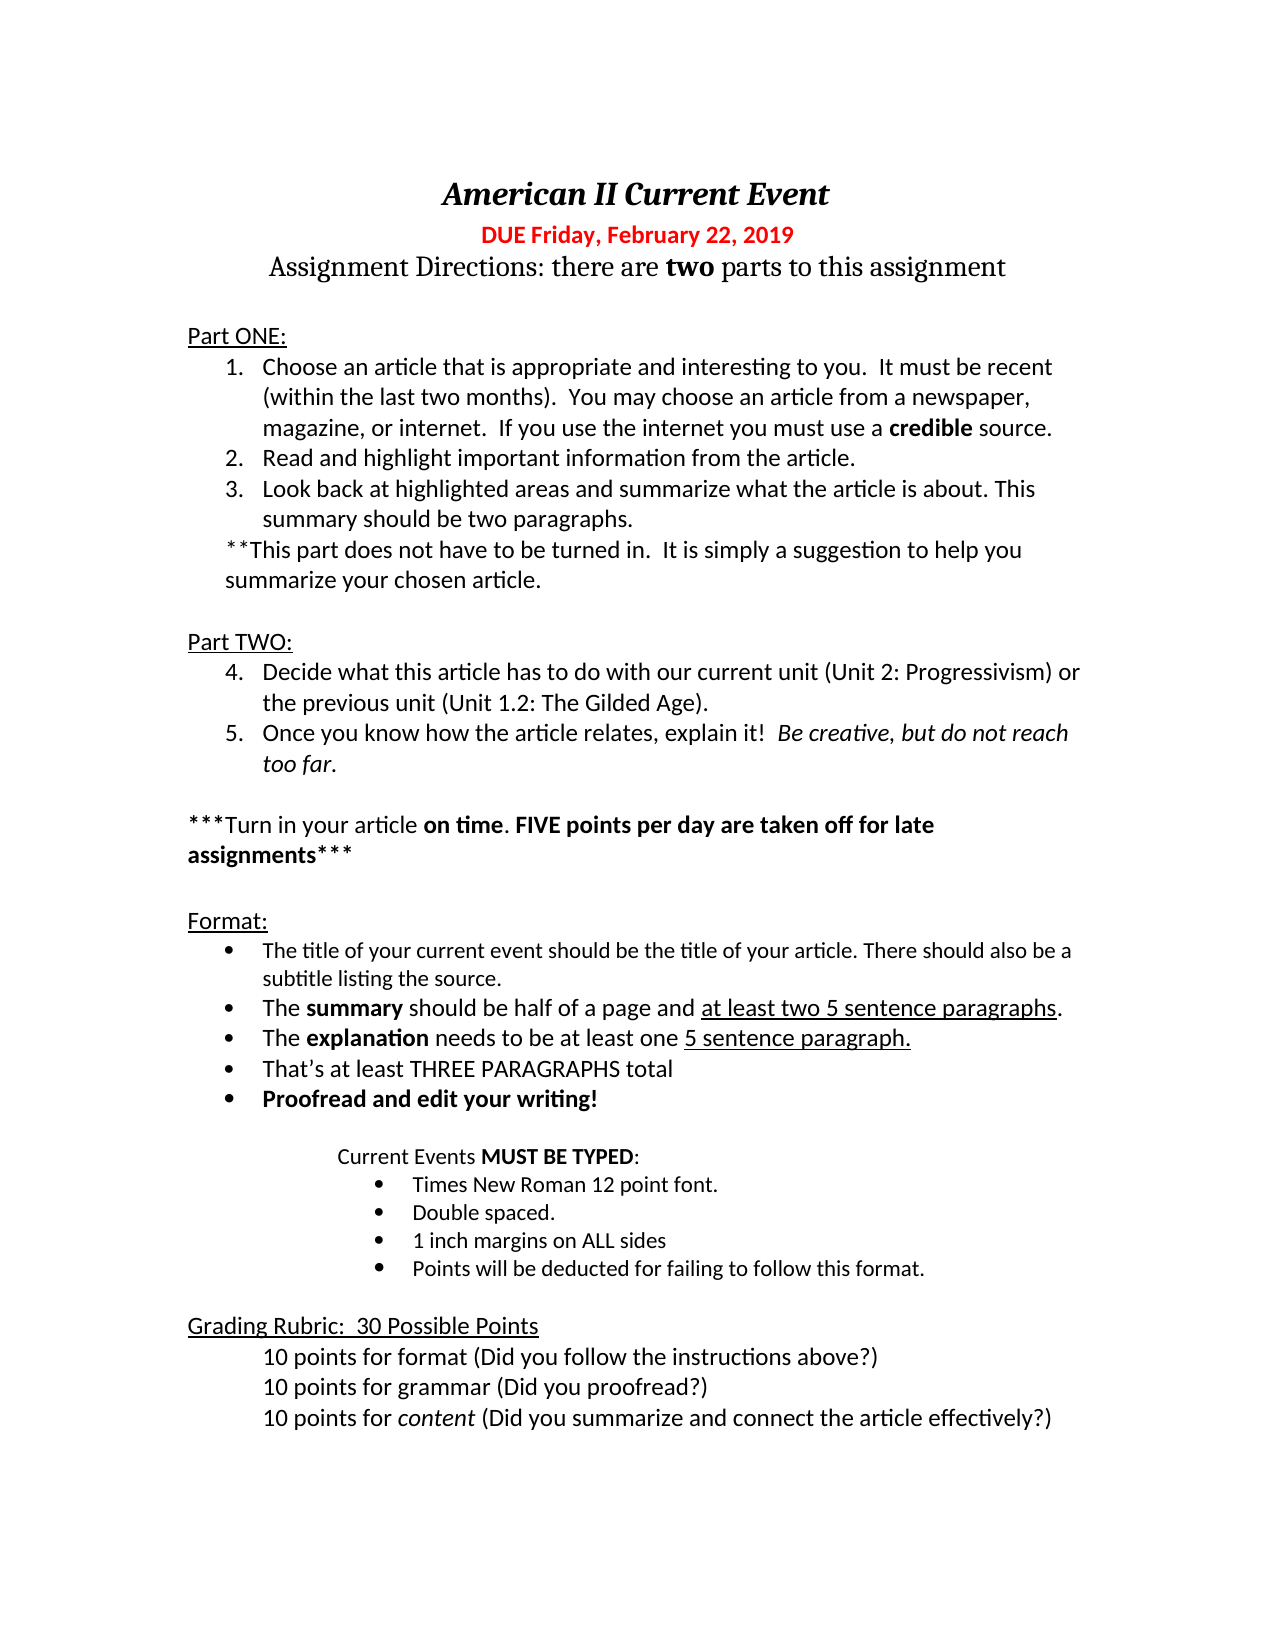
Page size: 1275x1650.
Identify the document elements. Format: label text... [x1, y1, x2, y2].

title Read and highlight important information from the article. [225, 442, 1087, 473]
title The title of your current event should be the title of your article. There should also be a subtitle listing the source. [225, 936, 1087, 992]
title Double spaced. [375, 1198, 1087, 1226]
title 1 inch margins on ALL sides [375, 1226, 1087, 1254]
title Format: [187, 905, 1087, 936]
subtitle American II Current Event [187, 175, 1087, 213]
title ***Turn in your article on time. FIVE points per day are taken off for late assignments*** [187, 809, 1087, 870]
title Part ONE: [187, 320, 1087, 351]
title That’s at least THREE PARAGRAPHS total [225, 1053, 1087, 1083]
title Times New Roman 12 point font. [375, 1170, 1087, 1198]
title 10 points for grammar (Did you proofread?) [262, 1371, 1087, 1402]
title 10 points for format (Did you follow the instructions above?) [262, 1341, 1087, 1371]
title Points will be deducted for failing to follow this format. [375, 1254, 1087, 1282]
title 10 points for content (Did you summarize and connect the article effectively?) [262, 1402, 1087, 1432]
title Part TWO: [187, 626, 1087, 656]
title **This part does not have to be turned in. It is simply a suggestion to help you summarize your chosen article. [225, 534, 1087, 595]
title The summary should be half of a page and at least two 5 sentence paragraphs. [225, 992, 1087, 1022]
title Current Events MUST BE TYPED: [337, 1142, 1087, 1170]
subtitle Assignment Directions: there are two parts to this assignment [187, 250, 1087, 284]
title Choose an article that is appropriate and interesting to you. It must be recent (within the last two months). You may choose an article from a newspaper, magazine, or internet. If you use the internet you must use a credible source. [225, 351, 1087, 442]
title Grading Rubric: 30 Possible Points [187, 1310, 1087, 1341]
title Once you know how the article relates, explain it! Be creative, but do not reach too far. [225, 717, 1087, 778]
title The explanation needs to be at least one 5 sentence paragraph. [225, 1022, 1087, 1053]
title Look back at highlighted areas and summarize what the article is about. This summary should be two paragraphs. [225, 473, 1087, 534]
title Proofread and edit your writing! [225, 1083, 1087, 1114]
text DUE Friday, February 22, 2019 [187, 219, 1087, 250]
title Decide what this article has to do with our current unit (Unit 2: Progressivism) or the previous unit (Unit 1.2: The Gilded Age). [225, 656, 1087, 717]
